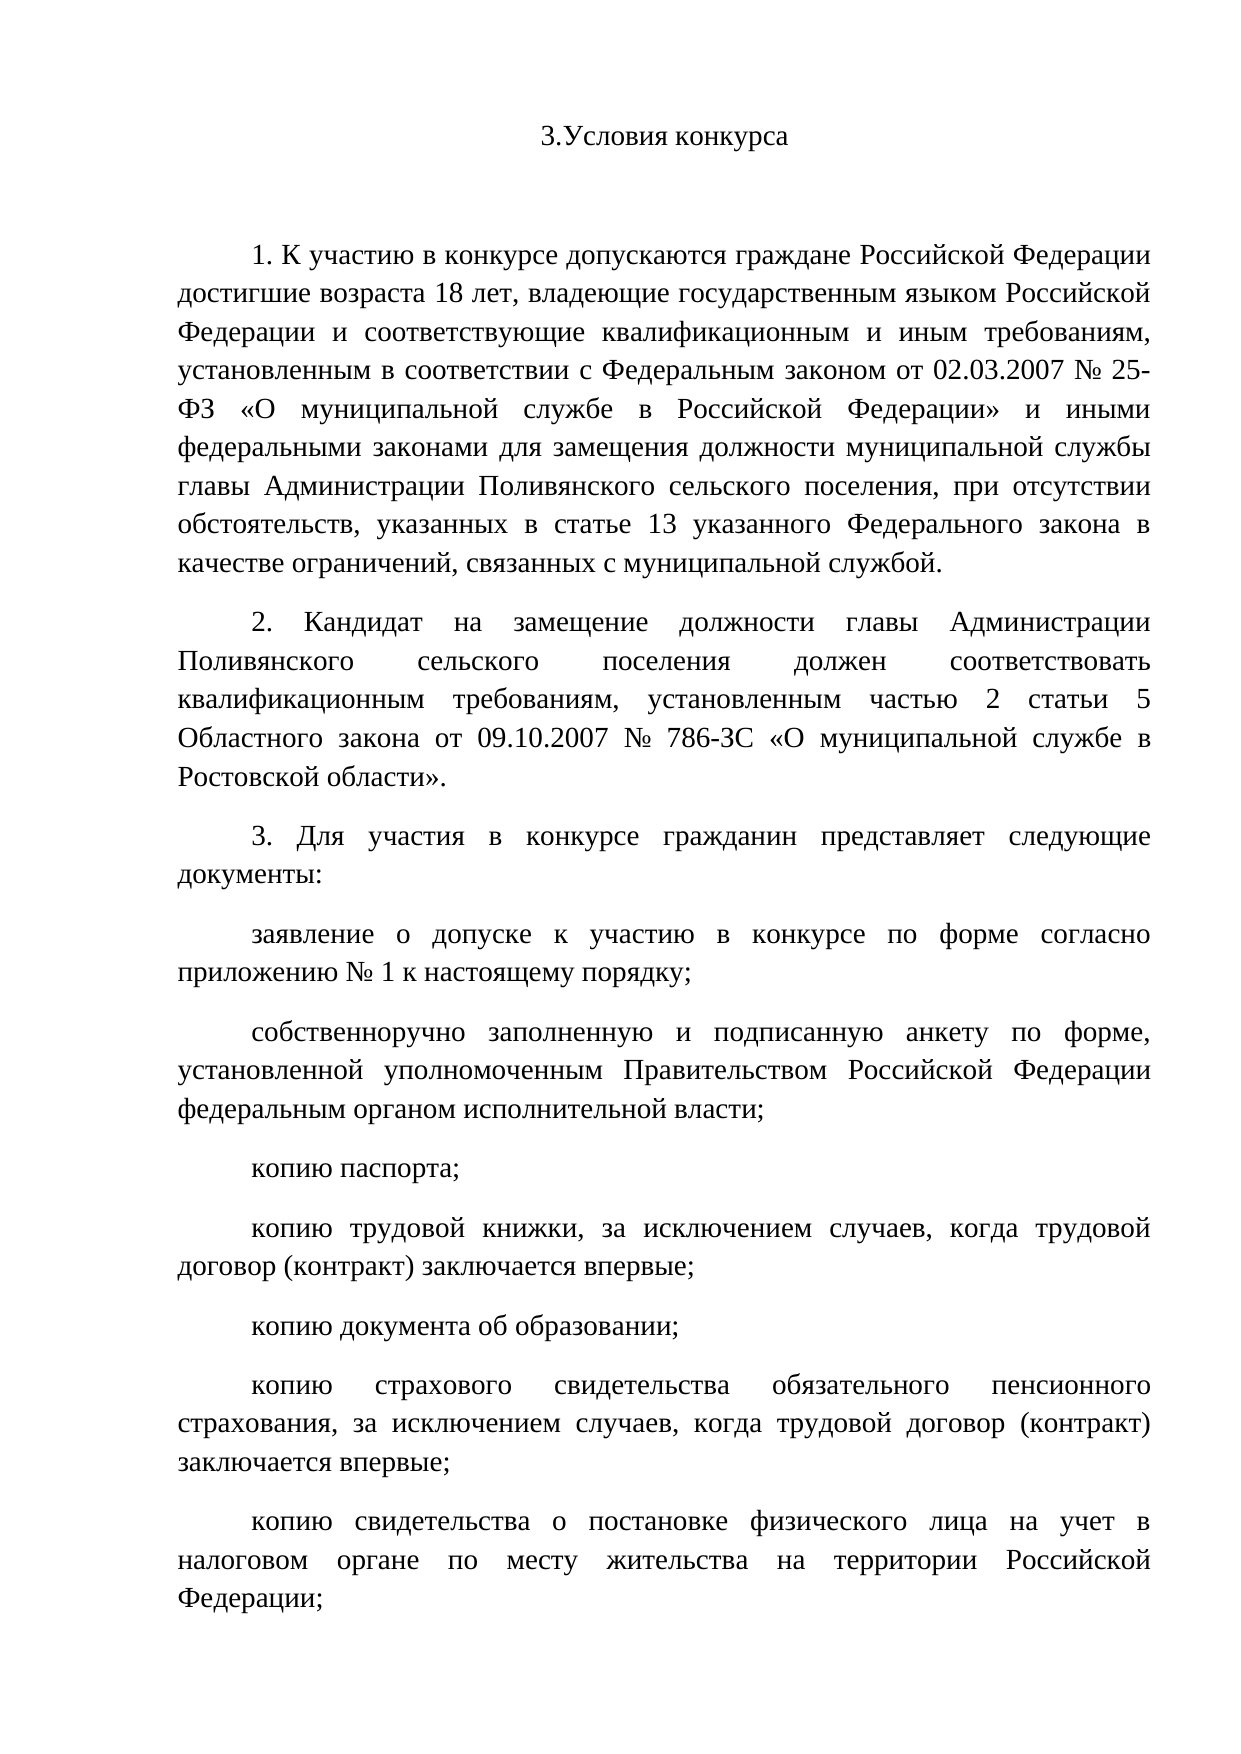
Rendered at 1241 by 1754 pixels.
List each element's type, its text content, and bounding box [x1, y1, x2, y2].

text 1. К участию в конкурсе допускаются граждане Российской Федерации достигшие возраста 18 лет, владеющие государственным языком Российской Федерации и соответствующие квалификационным и иным требованиям, установленным в соответствии с Федеральным законом от 02.03.2007 № 25-ФЗ «О муниципальной службе в Российской Федерации» и иными федеральными законами для замещения должности муниципальной службы главы Администрации Поливянского сельского поселения, при отсутствии обстоятельств, указанных в статье 13 указанного Федерального закона в качестве ограничений, связанных с муниципальной службой. [177, 237, 1152, 579]
text 2. Кандидат на замещение должности главы Администрации Поливянского сельского поселения должен соответствовать квалификационным требованиям, установленным частью 2 статьи 5 Областного закона от 09.10.2007 № 786-ЗС «О муниципальной службе в Ростовской области». [177, 604, 1152, 792]
text копию документа об образовании; [177, 1308, 1152, 1341]
text 3.Условия конкурса [177, 118, 1152, 152]
text копию свидетельства о постановке физического лица на учет в налоговом органе по месту жительства на территории Российской Федерации; [177, 1503, 1152, 1614]
text копию страхового свидетельства обязательного пенсионного страхования, за исключением случаев, когда трудовой договор (контракт) заключается впервые; [177, 1367, 1152, 1478]
text копию паспорта; [177, 1150, 1152, 1184]
text заявление о допуске к участию в конкурсе по форме согласно приложению № 1 к настоящему порядку; [177, 916, 1152, 988]
text 3. Для участия в конкурсе гражданин представляет следующие документы: [177, 818, 1152, 890]
text копию трудовой книжки, за исключением случаев, когда трудовой договор (контракт) заключается впервые; [177, 1210, 1152, 1282]
text собственноручно заполненную и подписанную анкету по форме, установленной уполномоченным Правительством Российской Федерации федеральным органом исполнительной власти; [177, 1014, 1152, 1124]
